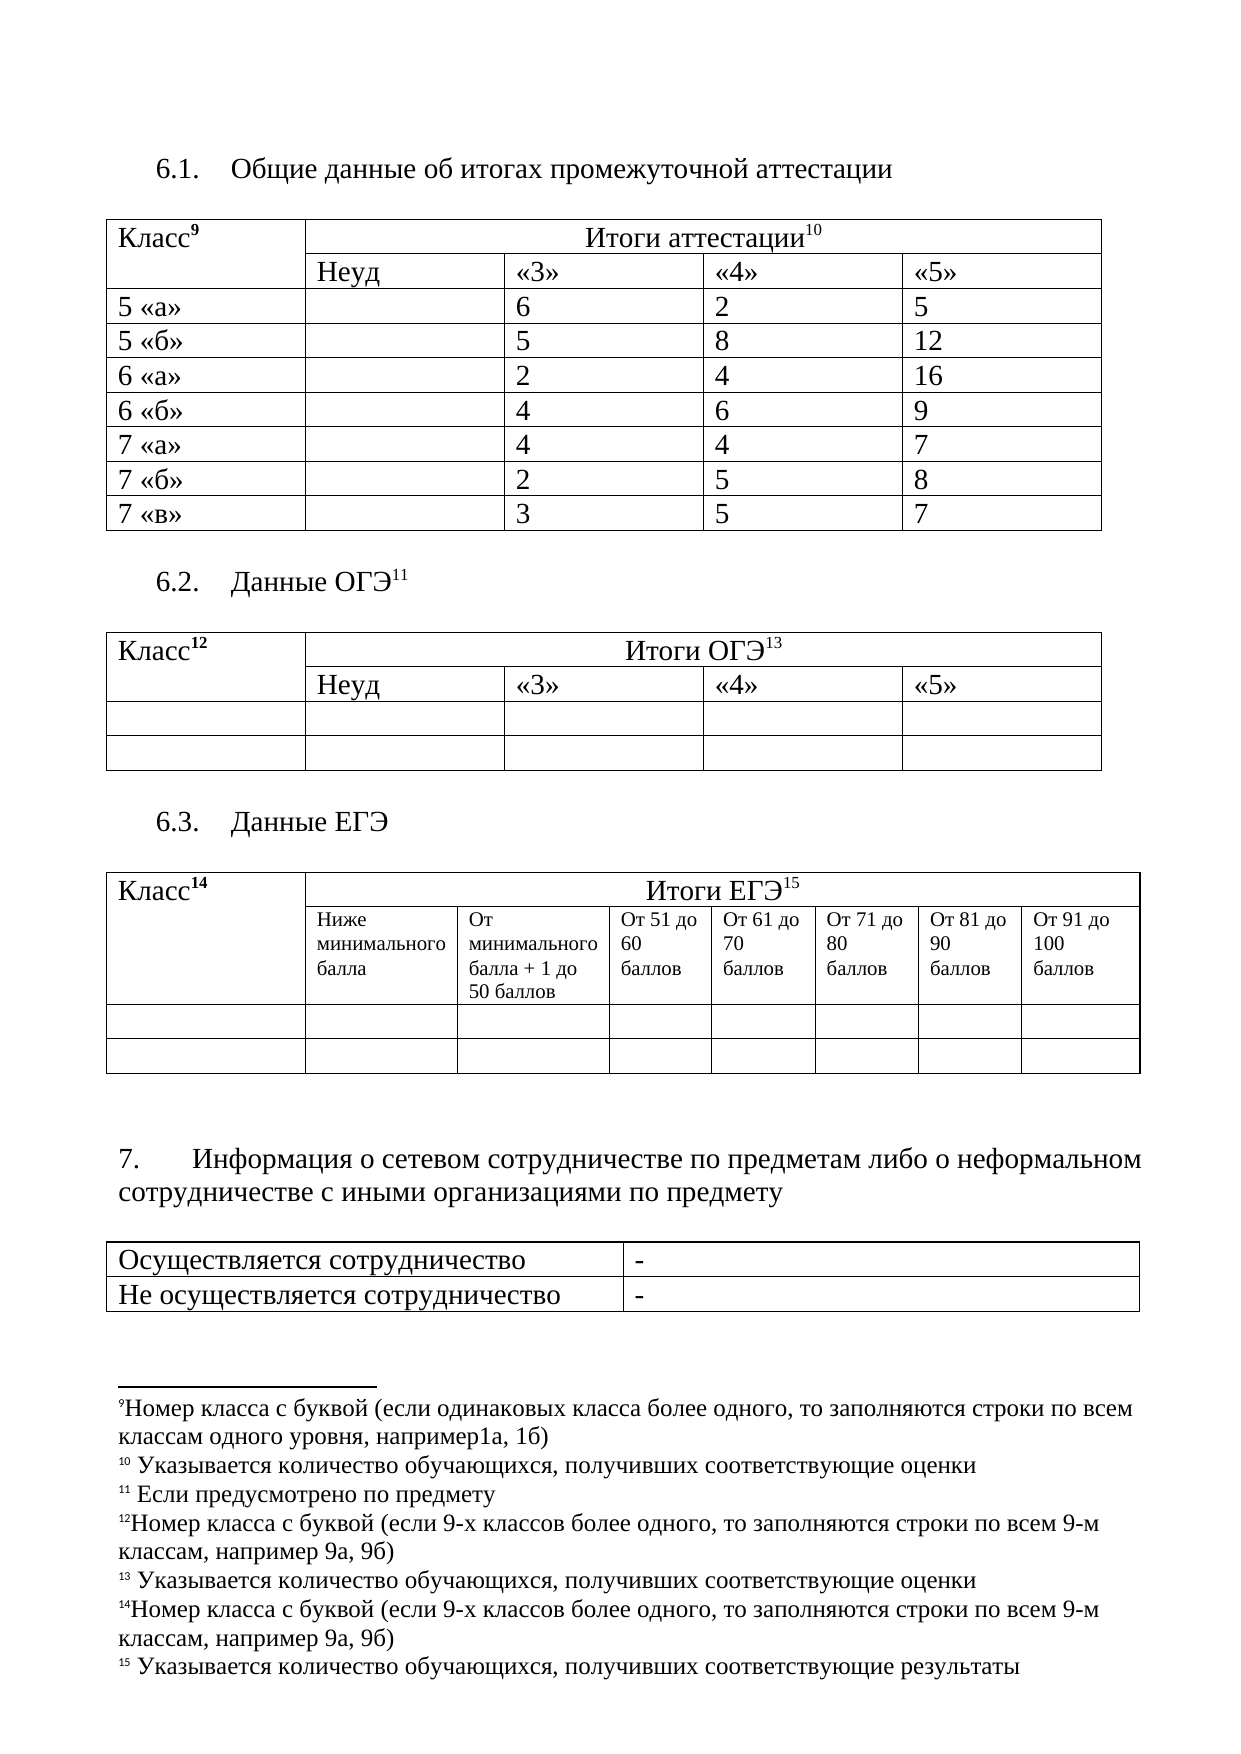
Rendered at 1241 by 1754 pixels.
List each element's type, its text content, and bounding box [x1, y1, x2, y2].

table_cell [306, 496, 504, 530]
table_cell Неуд [306, 667, 504, 701]
table_cell 7 [903, 427, 1101, 461]
table_cell [306, 1005, 457, 1038]
table_cell 2 [505, 358, 703, 392]
table_cell 8 [903, 462, 1101, 495]
table_cell 8 [704, 324, 902, 357]
table_cell «5» [903, 667, 1101, 701]
table_cell «4» [704, 254, 902, 288]
table_cell «5» [903, 254, 1101, 288]
table_cell 7 «в» [107, 496, 305, 530]
table_header Класс [107, 873, 305, 1003]
table_cell 6 [505, 289, 703, 322]
table_cell [816, 1039, 918, 1073]
table_cell [1022, 1039, 1139, 1073]
table_cell 4 [704, 358, 902, 392]
table_cell [306, 358, 504, 392]
table_cell [505, 736, 703, 770]
table_cell 6 «б» [107, 393, 305, 426]
table_cell 12 [903, 324, 1101, 357]
table_cell 16 [903, 358, 1101, 392]
table_cell [107, 1005, 305, 1038]
table_header Класс [107, 633, 305, 701]
table_cell [458, 1005, 609, 1038]
table_cell 3 [505, 496, 703, 530]
table_cell 5 [704, 496, 902, 530]
table_cell 5 [505, 324, 703, 357]
table_cell [712, 1039, 815, 1073]
table_cell 2 [505, 462, 703, 495]
table_cell От 91 до 100 баллов [1022, 907, 1139, 1003]
list Информация о сетевом сотрудничестве по предметам либо о неформальном сотрудничестве с иными организациями по предмету [118, 1141, 1152, 1208]
table_header Итоги аттестации [306, 220, 1101, 253]
table_cell [306, 393, 504, 426]
list Данные ЕГЭ [156, 804, 1152, 838]
table_header Итоги ЕГЭ [306, 873, 1139, 906]
table_cell [610, 1039, 711, 1073]
table_cell 4 [704, 427, 902, 461]
table_cell [903, 736, 1101, 770]
table_cell «4» [704, 667, 902, 701]
table_cell 2 [704, 289, 902, 322]
table_cell 4 [505, 393, 703, 426]
table_cell 5 [704, 462, 902, 495]
table_cell [306, 736, 504, 770]
list Общие данные об итогах промежуточной аттестации [156, 152, 1152, 185]
table_header - [624, 1243, 1139, 1276]
table_cell [107, 702, 305, 735]
table_cell [903, 702, 1101, 735]
table_cell 5 «б» [107, 324, 305, 357]
table_cell От 51 до 60 баллов [610, 907, 711, 1003]
table_cell 6 «а» [107, 358, 305, 392]
table_cell Неуд [306, 254, 504, 288]
table_cell [919, 1005, 1021, 1038]
table_cell [107, 736, 305, 770]
table_cell Ниже минимального балла [306, 907, 457, 1003]
table_cell [610, 1005, 711, 1038]
table_cell [306, 324, 504, 357]
table_cell 9 [903, 393, 1101, 426]
table_cell [704, 736, 902, 770]
table_cell - [624, 1277, 1139, 1311]
table_cell 6 [704, 393, 902, 426]
table_cell От минимального балла + 1 до 50 баллов [458, 907, 609, 1003]
table_cell [816, 1005, 918, 1038]
table_cell [306, 702, 504, 735]
table_cell От 71 до 80 баллов [816, 907, 918, 1003]
table_cell 5 «а» [107, 289, 305, 322]
table_cell [712, 1005, 815, 1038]
table_cell 7 «а» [107, 427, 305, 461]
table_cell 5 [903, 289, 1101, 322]
table_cell «3» [505, 254, 703, 288]
table_cell [919, 1039, 1021, 1073]
table_cell От 81 до 90 баллов [919, 907, 1021, 1003]
table_cell Не осуществляется сотрудничество [107, 1277, 623, 1311]
table_cell [306, 1039, 457, 1073]
table_cell 7 [903, 496, 1101, 530]
table_cell [306, 289, 504, 322]
table_header Итоги ОГЭ [306, 633, 1101, 666]
table_cell [704, 702, 902, 735]
table_cell 4 [505, 427, 703, 461]
table_cell «3» [505, 667, 703, 701]
table_cell От 61 до 70 баллов [712, 907, 815, 1003]
table_header Осуществляется сотрудничество [107, 1243, 623, 1276]
table_cell 7 «б» [107, 462, 305, 495]
table_header Класс [107, 220, 305, 288]
table_cell [1022, 1005, 1139, 1038]
list Данные ОГЭ [156, 564, 1152, 598]
table_cell [458, 1039, 609, 1073]
table_cell [306, 427, 504, 461]
table_cell [505, 702, 703, 735]
table_cell [306, 462, 504, 495]
table_cell [107, 1039, 305, 1073]
